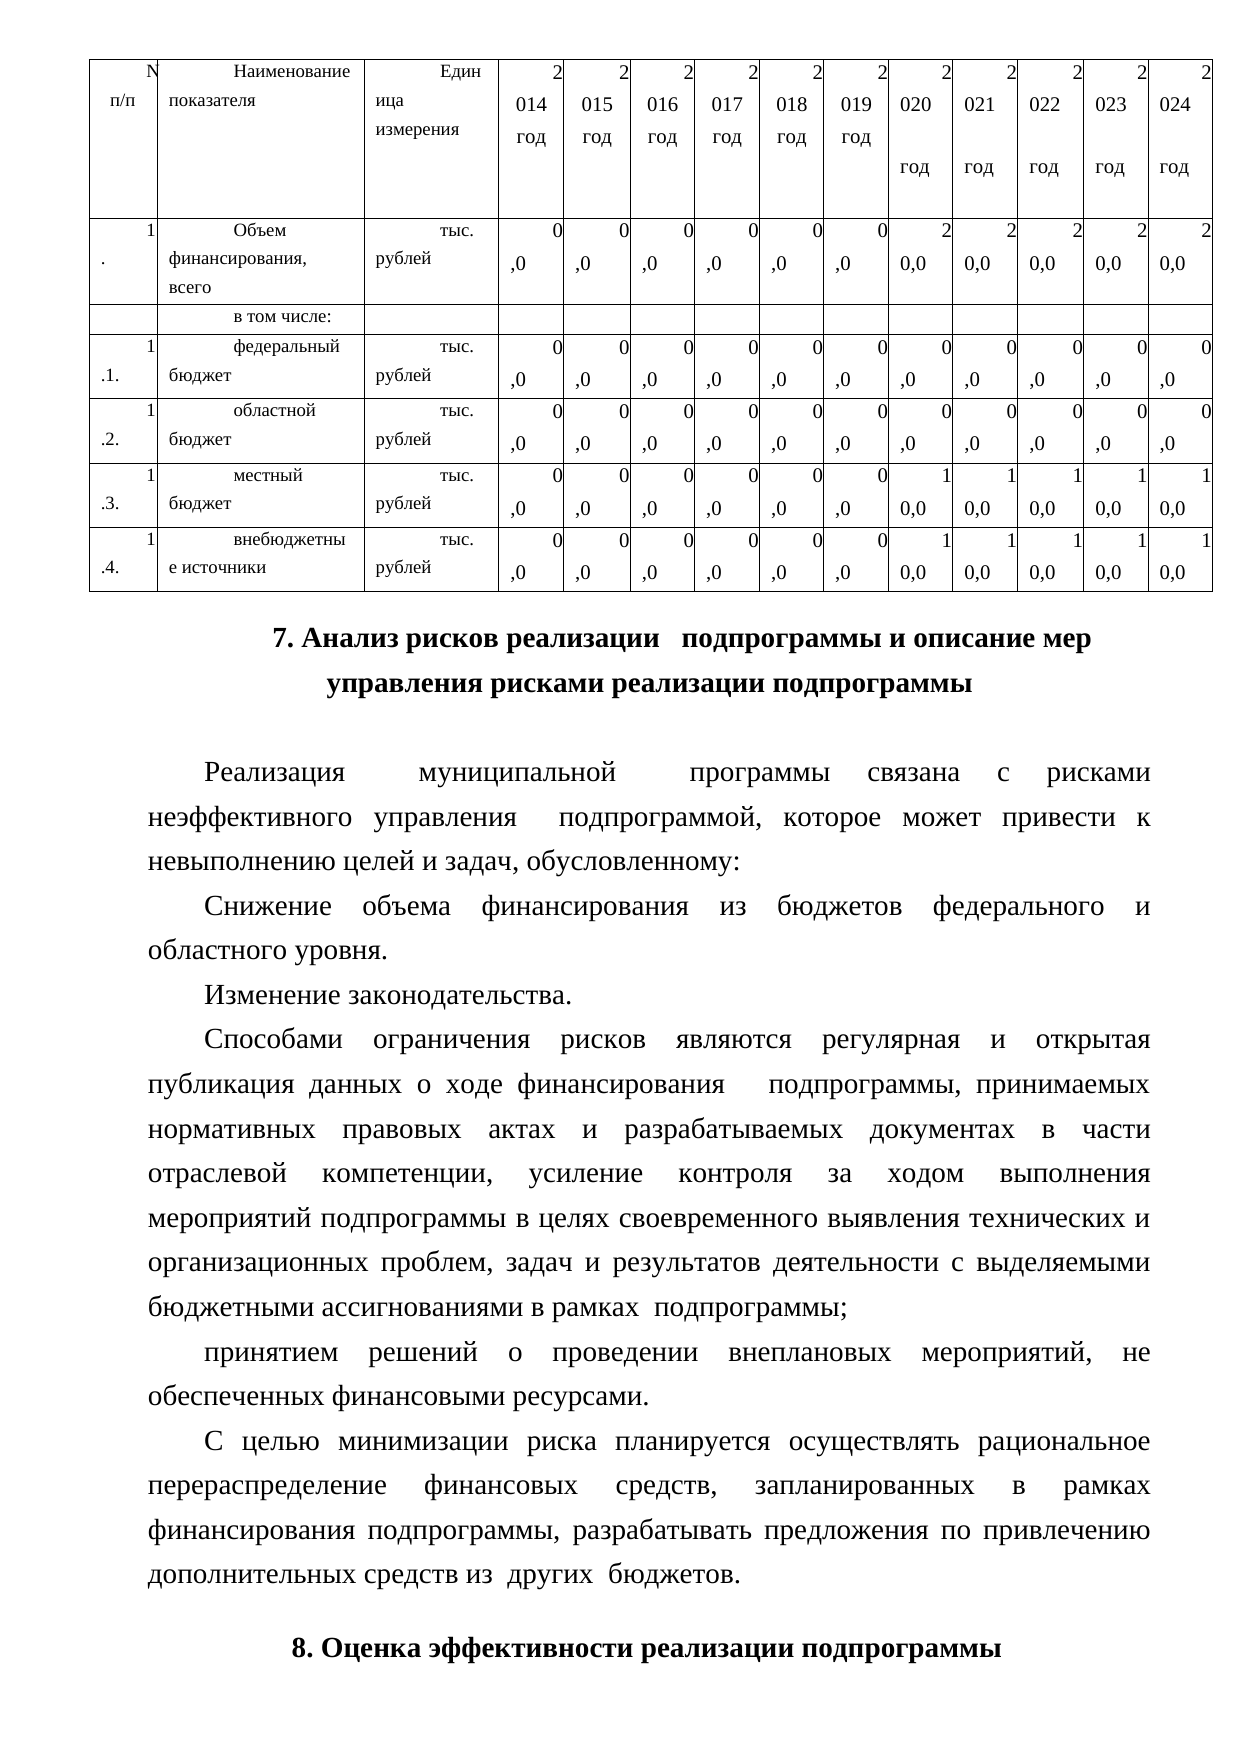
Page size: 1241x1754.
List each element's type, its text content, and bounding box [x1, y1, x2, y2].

table_cell 0,0 [760, 399, 823, 462]
table_cell 10,0 [889, 528, 952, 591]
table_cell областной бюджет [158, 399, 364, 462]
table_cell 1.2. [90, 399, 157, 462]
table_cell 0,0 [631, 464, 694, 527]
table_cell федеральный бюджет [158, 335, 364, 398]
table_cell 0,0 [631, 219, 694, 304]
table_cell 0,0 [631, 528, 694, 591]
table_header Наименование показателя [158, 60, 364, 217]
table_header 2019 год [824, 60, 888, 217]
table_cell тыс. рублей [365, 219, 498, 304]
table_cell 10,0 [1018, 528, 1083, 591]
table_cell 0,0 [1149, 335, 1212, 398]
table_cell 0,0 [564, 219, 630, 304]
table_cell 0,0 [824, 528, 888, 591]
table_cell [760, 305, 823, 334]
table_header 2016 год [631, 60, 694, 217]
text С целью минимизации риска планируется осуществлять рациональное перераспределение финансовых средств, запланированных в рамках финансирования подпрограммы, разрабатывать предложения по привлечению дополнительных средств из других бюджетов. [148, 1423, 1152, 1590]
table_cell 0,0 [695, 464, 759, 527]
table_cell 0,0 [953, 399, 1017, 462]
text принятием решений о проведении внеплановых мероприятий, не обеспеченных финансовыми ресурсами. [148, 1334, 1152, 1412]
table_cell 20,0 [953, 219, 1017, 304]
table_cell 10,0 [1149, 464, 1212, 527]
table_cell [889, 305, 952, 334]
table_cell тыс. рублей [365, 335, 498, 398]
table_cell [1149, 305, 1212, 334]
table_cell 0,0 [760, 335, 823, 398]
table_cell 0,0 [760, 464, 823, 527]
table_cell в том числе: [158, 305, 364, 334]
table_cell внебюджетные источники [158, 528, 364, 591]
table_cell [953, 305, 1017, 334]
table_cell [631, 305, 694, 334]
table_cell 0,0 [499, 219, 563, 304]
table_header 2020 год [889, 60, 952, 217]
table_header 2014 год [499, 60, 563, 217]
table_header 2018 год [760, 60, 823, 217]
table_cell 0,0 [695, 399, 759, 462]
text 7. Анализ рисков реализации подпрограммы и описание мер управления рисками реализации подпрограммы [148, 620, 1152, 698]
table_cell 0,0 [1018, 335, 1083, 398]
table_cell 0,0 [953, 335, 1017, 398]
table_header 2015 год [564, 60, 630, 217]
table_cell 0,0 [760, 528, 823, 591]
table_cell 0,0 [564, 335, 630, 398]
table_cell тыс. рублей [365, 528, 498, 591]
table_header 2022 год [1018, 60, 1083, 217]
table_cell [824, 305, 888, 334]
table_cell 1. [90, 219, 157, 304]
text Способами ограничения рисков являются регулярная и открытая публикация данных о ходе финансирования подпрограммы, принимаемых нормативных правовых актах и разрабатываемых документах в части отраслевой компетенции, усиление контроля за ходом выполнения мероприятий подпрограммы в целях своевременного выявления технических и организационных проблем, задач и результатов деятельности с выделяемыми бюджетными ассигнованиями в рамках подпрограммы; [148, 1022, 1152, 1323]
table_cell [499, 305, 563, 334]
table_cell 10,0 [1084, 464, 1148, 527]
table_cell 0,0 [824, 335, 888, 398]
table_header 2023 год [1084, 60, 1148, 217]
table_cell 1.4. [90, 528, 157, 591]
table_header 2021 год [953, 60, 1017, 217]
table_cell тыс. рублей [365, 464, 498, 527]
table_cell 20,0 [1149, 219, 1212, 304]
table_cell 0,0 [695, 219, 759, 304]
table_cell 0,0 [1084, 399, 1148, 462]
table_cell 0,0 [824, 219, 888, 304]
table_cell 0,0 [760, 219, 823, 304]
table_cell тыс. рублей [365, 399, 498, 462]
table_cell 1.3. [90, 464, 157, 527]
table_cell 10,0 [889, 464, 952, 527]
table_cell 0,0 [695, 528, 759, 591]
table_cell 0,0 [824, 399, 888, 462]
text Изменение законодательства. [148, 977, 1152, 1011]
table_cell 0,0 [499, 464, 563, 527]
table_cell 0,0 [499, 528, 563, 591]
table_cell 20,0 [889, 219, 952, 304]
table_header N п/п [90, 60, 157, 217]
table_cell 10,0 [1018, 464, 1083, 527]
table_cell 1.1. [90, 335, 157, 398]
text Реализация муниципальной программы связана с рисками неэффективного управления подпрограммой, которое может привести к невыполнению целей и задач, обусловленному: [148, 754, 1152, 877]
table_header Единица измерения [365, 60, 498, 217]
table_cell 20,0 [1084, 219, 1148, 304]
table_cell [1018, 305, 1083, 334]
table_cell Объем финансирования, всего [158, 219, 364, 304]
table_cell 0,0 [824, 464, 888, 527]
table_cell 0,0 [564, 528, 630, 591]
table_cell [564, 305, 630, 334]
table_cell 0,0 [695, 335, 759, 398]
table_header 2024 год [1149, 60, 1212, 217]
table_cell 0,0 [889, 399, 952, 462]
text 8. Оценка эффективности реализации подпрограммы [148, 1630, 1152, 1663]
table_header 2017 год [695, 60, 759, 217]
table_cell [1084, 305, 1148, 334]
table_cell 10,0 [1084, 528, 1148, 591]
table_cell 0,0 [889, 335, 952, 398]
table_cell [695, 305, 759, 334]
table_cell местный бюджет [158, 464, 364, 527]
table_cell 20,0 [1018, 219, 1083, 304]
text Снижение объема финансирования из бюджетов федерального и областного уровня. [148, 888, 1152, 966]
table_cell [365, 305, 498, 334]
table_cell [90, 305, 157, 334]
table_cell 10,0 [1149, 528, 1212, 591]
table_cell 0,0 [564, 399, 630, 462]
table_cell 0,0 [1149, 399, 1212, 462]
table_cell 0,0 [499, 399, 563, 462]
table_cell 0,0 [631, 335, 694, 398]
table_cell 0,0 [631, 399, 694, 462]
table_cell 0,0 [564, 464, 630, 527]
table_cell 10,0 [953, 528, 1017, 591]
table_cell 10,0 [953, 464, 1017, 527]
table_cell 0,0 [1084, 335, 1148, 398]
table_cell 0,0 [499, 335, 563, 398]
table_cell 0,0 [1018, 399, 1083, 462]
